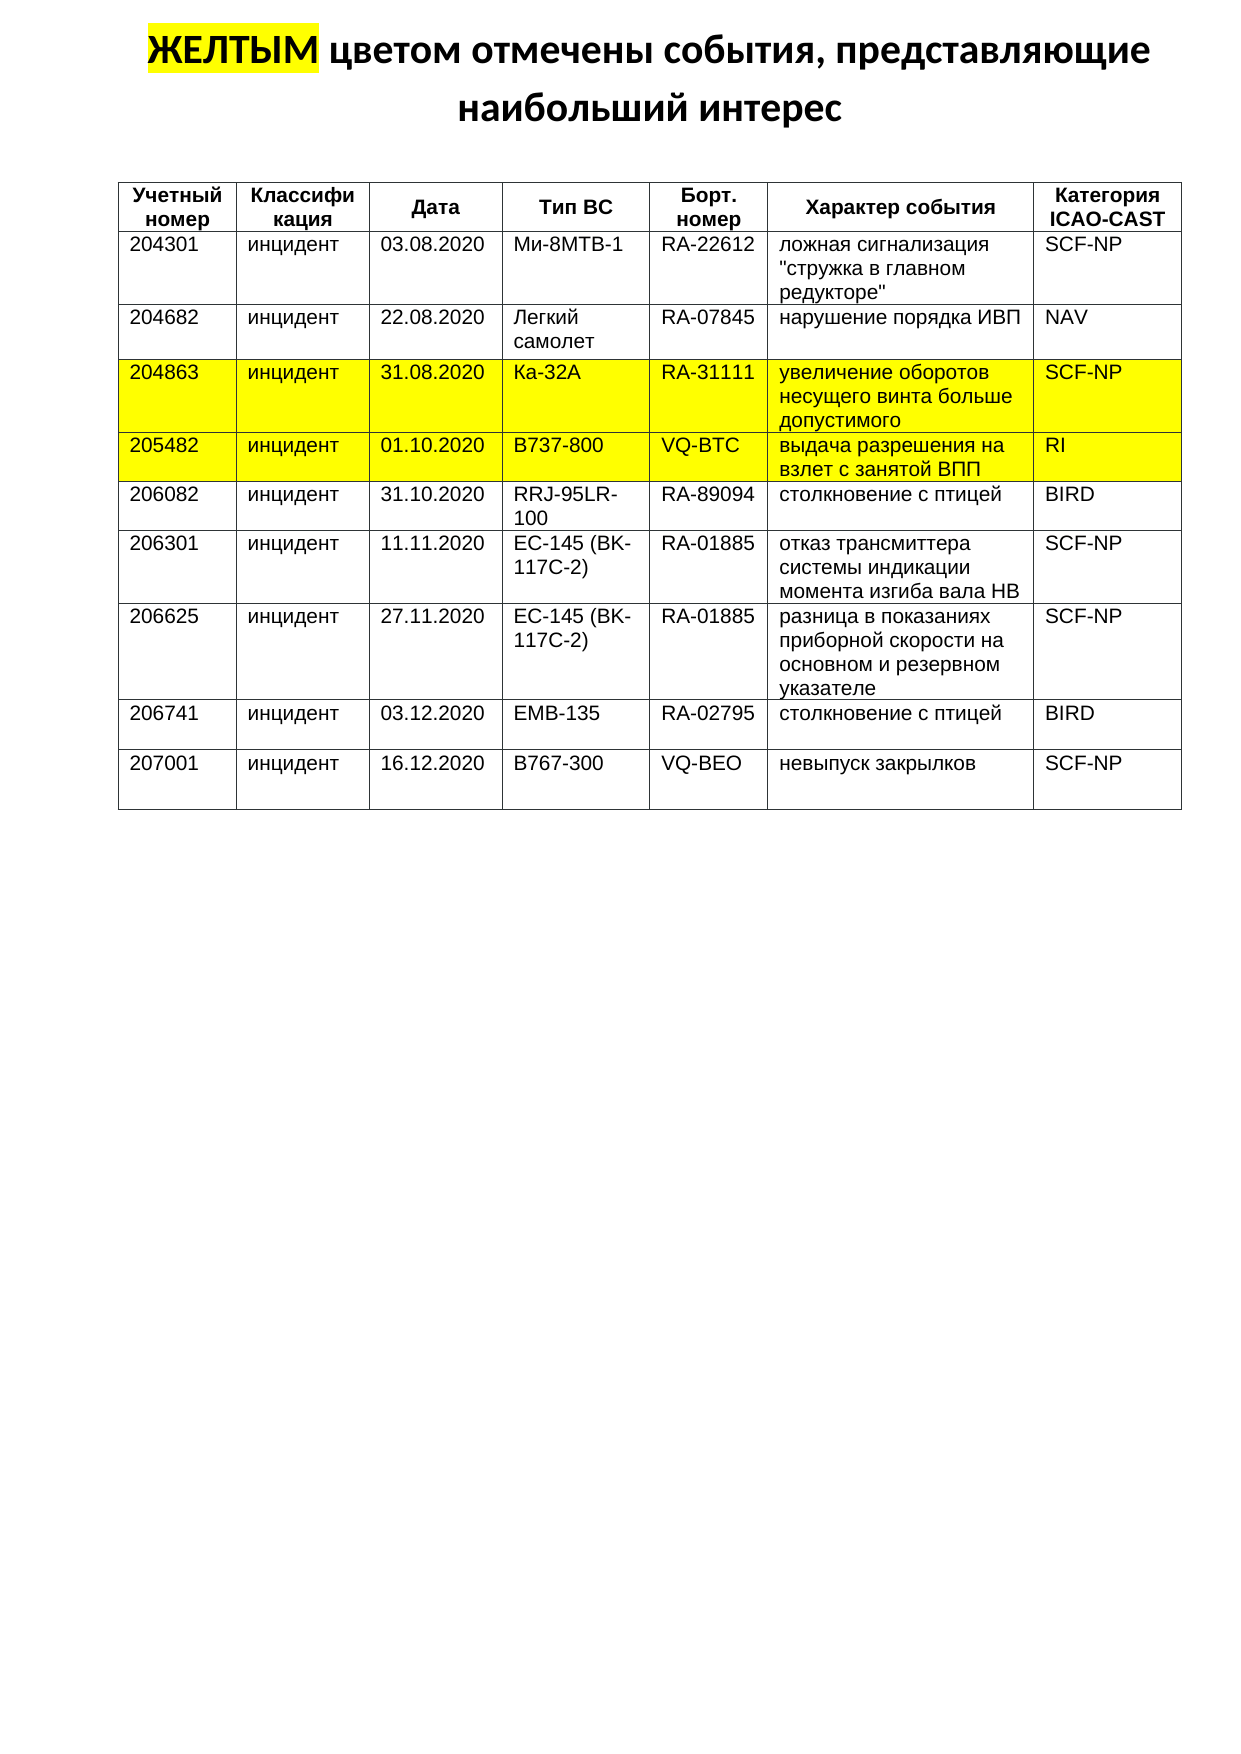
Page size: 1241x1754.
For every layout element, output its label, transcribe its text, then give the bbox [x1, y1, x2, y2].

table_header Дата [370, 183, 502, 231]
table_cell 03.12.2020 [370, 700, 502, 749]
table_cell 16.12.2020 [370, 750, 502, 808]
table_cell 31.08.2020 [370, 360, 502, 432]
table_cell 01.10.2020 [370, 433, 502, 481]
table_cell EC-145 (BK-117C-2) [503, 531, 649, 602]
table_cell инцидент [237, 433, 369, 481]
table_cell В737-800 [503, 433, 649, 481]
table_cell RA-07845 [650, 305, 767, 359]
table_cell SCF-NP [1034, 531, 1181, 602]
table_cell EC-145 (BK-117C-2) [503, 604, 649, 699]
table_cell RA-31111 [650, 360, 767, 432]
table_cell столкновение с птицей [768, 700, 1033, 749]
table_cell RA-01885 [650, 604, 767, 699]
table_cell ложная сигнализация "стружка в главном редукторе" [768, 232, 1033, 304]
table_cell отказ трансмиттера системы индикации момента изгиба вала НВ [768, 531, 1033, 602]
table_cell EMB-135 [503, 700, 649, 749]
table_cell 03.08.2020 [370, 232, 502, 304]
table_cell 206741 [119, 700, 236, 749]
table_cell инцидент [237, 305, 369, 359]
table_cell BIRD [1034, 482, 1181, 529]
table_cell инцидент [237, 604, 369, 699]
table_cell инцидент [237, 750, 369, 808]
table_cell Ми-8МТВ-1 [503, 232, 649, 304]
table_cell 27.11.2020 [370, 604, 502, 699]
table_cell 204682 [119, 305, 236, 359]
table_cell 204863 [119, 360, 236, 432]
table_cell RA-22612 [650, 232, 767, 304]
table_cell BIRD [1034, 700, 1181, 749]
table_cell инцидент [237, 531, 369, 602]
table_cell SCF-NP [1034, 750, 1181, 808]
table_header Категория ICAO-CAST [1034, 183, 1181, 231]
table_cell 206625 [119, 604, 236, 699]
table_cell разница в показаниях приборной скорости на основном и резервном указателе [768, 604, 1033, 699]
table_cell инцидент [237, 482, 369, 529]
table_cell невыпуск закрылков [768, 750, 1033, 808]
table_cell RI [1034, 433, 1181, 481]
table_cell RRJ-95LR-100 [503, 482, 649, 529]
table_cell инцидент [237, 360, 369, 432]
table_cell RA-89094 [650, 482, 767, 529]
table_header Классификация [237, 183, 369, 231]
table_cell Легкий самолет [503, 305, 649, 359]
table_cell 204301 [119, 232, 236, 304]
table_cell Ка-32А [503, 360, 649, 432]
table_cell 31.10.2020 [370, 482, 502, 529]
table_cell SCF-NP [1034, 604, 1181, 699]
table_cell 22.08.2020 [370, 305, 502, 359]
table_header Учетный номер [119, 183, 236, 231]
table_cell VQ-BEO [650, 750, 767, 808]
table_cell столкновение с птицей [768, 482, 1033, 529]
table_header Тип ВС [503, 183, 649, 231]
table_cell увеличение оборотов несущего винта больше допустимого [768, 360, 1033, 432]
table_cell 11.11.2020 [370, 531, 502, 602]
table_header Борт. номер [650, 183, 767, 231]
table_cell 205482 [119, 433, 236, 481]
table_cell выдача разрешения на взлет с занятой ВПП [768, 433, 1033, 481]
table_cell RA-01885 [650, 531, 767, 602]
table_cell инцидент [237, 232, 369, 304]
table_cell SCF-NP [1034, 232, 1181, 304]
table_cell NAV [1034, 305, 1181, 359]
table_cell нарушение порядка ИВП [768, 305, 1033, 359]
table_cell 207001 [119, 750, 236, 808]
table_header Характер события [768, 183, 1033, 231]
table_cell инцидент [237, 700, 369, 749]
table_cell SCF-NP [1034, 360, 1181, 432]
table_cell 206082 [119, 482, 236, 529]
table_cell B767-300 [503, 750, 649, 808]
table_cell VQ-BTC [650, 433, 767, 481]
table_cell RA-02795 [650, 700, 767, 749]
table_cell 206301 [119, 531, 236, 602]
